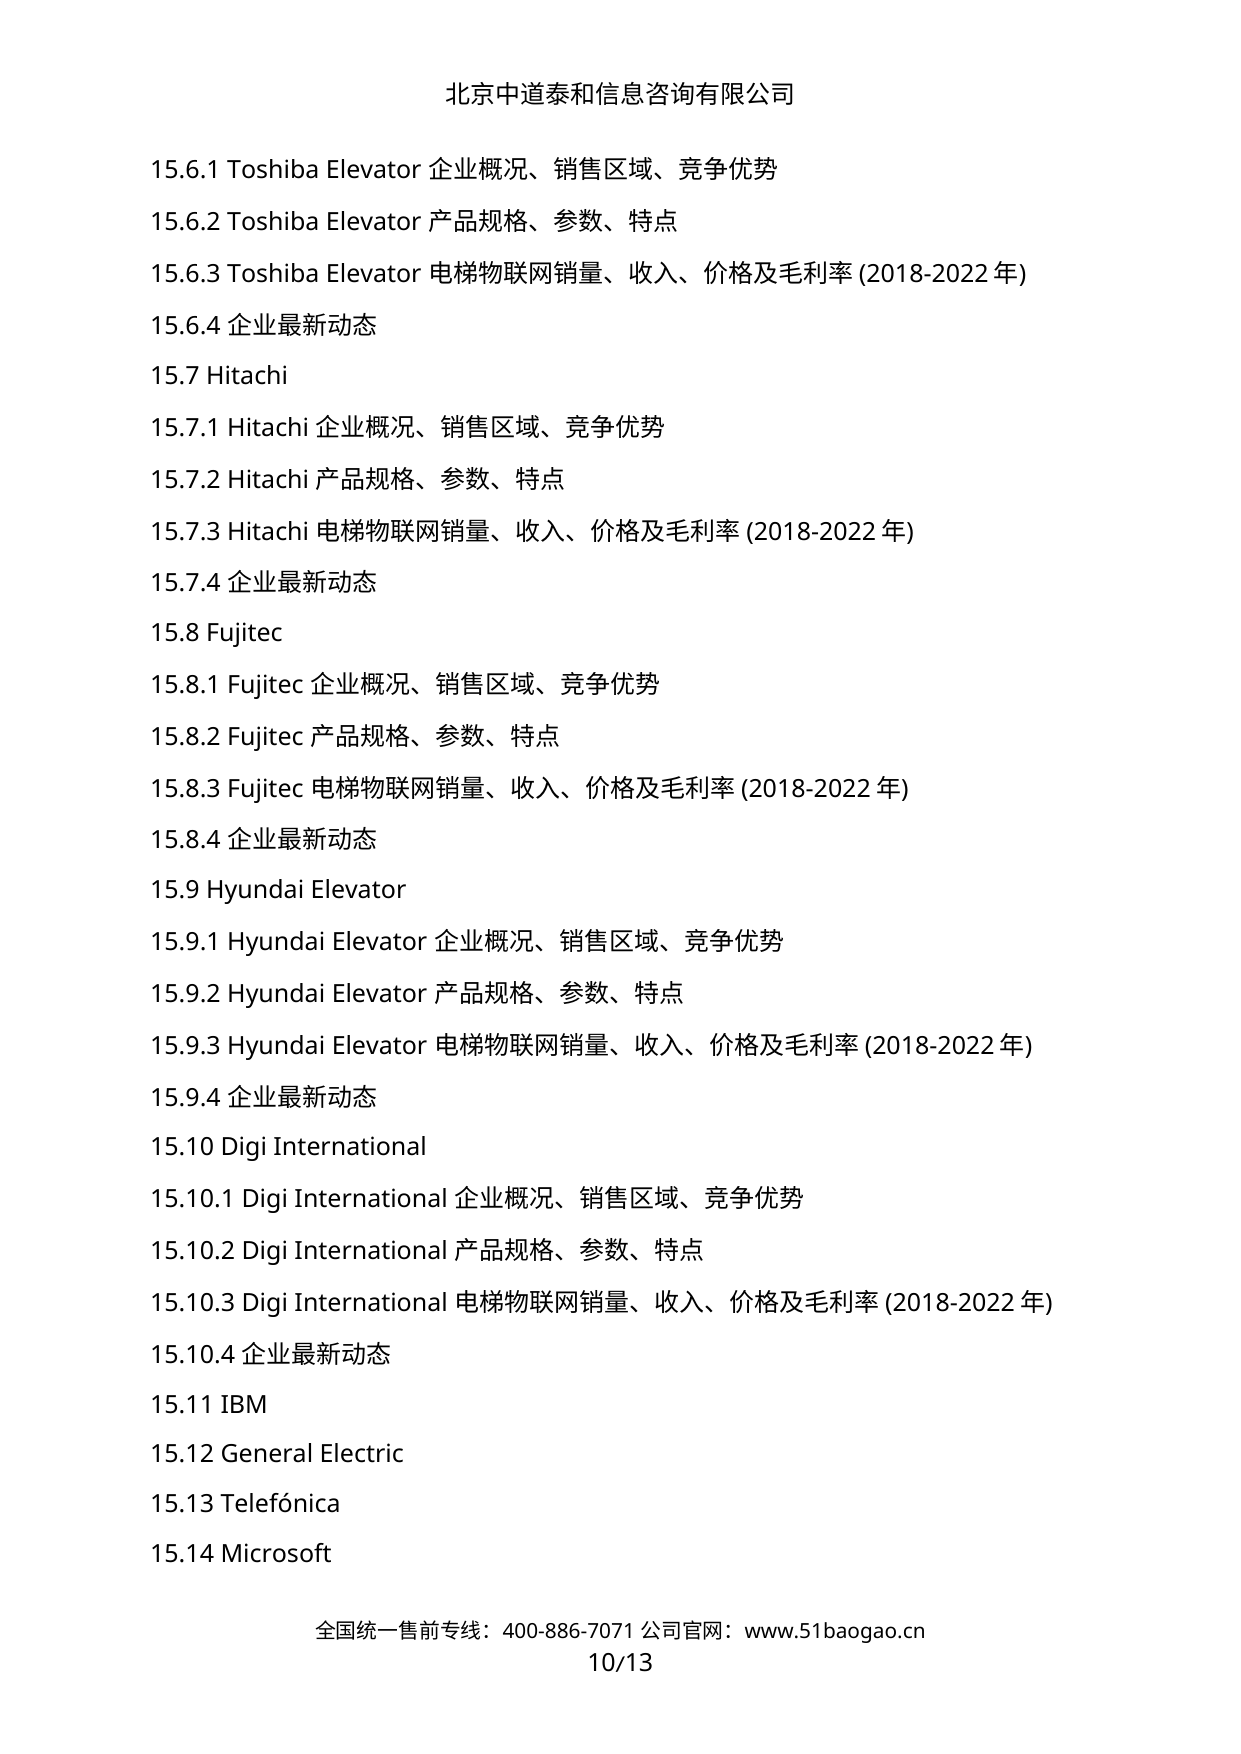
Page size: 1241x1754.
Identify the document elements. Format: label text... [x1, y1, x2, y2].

text 15.10.3 Digi International 电梯物联网销量、收入、价格及毛利率 (2018-2022年) [150, 1282, 1090, 1319]
text 15.8.2 Fujitec 产品规格、参数、特点 [150, 716, 1090, 752]
text 15.14 Microsoft [150, 1535, 1090, 1569]
text 15.7 Hitachi [150, 357, 1090, 392]
text 15.6.3 Toshiba Elevator 电梯物联网销量、收入、价格及毛利率 (2018-2022年) [150, 254, 1090, 290]
text 15.10 Digi International [150, 1129, 1090, 1163]
text 15.7.4 企业最新动态 [150, 563, 1090, 599]
text 15.6.2 Toshiba Elevator 产品规格、参数、特点 [150, 202, 1090, 238]
text 15.10.4 企业最新动态 [150, 1334, 1090, 1371]
text 15.9.3 Hyundai Elevator 电梯物联网销量、收入、价格及毛利率 (2018-2022年) [150, 1025, 1090, 1062]
text 15.7.2 Hitachi 产品规格、参数、特点 [150, 459, 1090, 495]
text 15.9.4 企业最新动态 [150, 1077, 1090, 1113]
text 15.7.3 Hitachi 电梯物联网销量、收入、价格及毛利率 (2018-2022年) [150, 511, 1090, 547]
text 15.9.1 Hyundai Elevator 企业概况、销售区域、竞争优势 [150, 922, 1090, 958]
text 15.6.4 企业最新动态 [150, 306, 1090, 342]
text 15.9.2 Hyundai Elevator 产品规格、参数、特点 [150, 973, 1090, 1010]
text 15.7.1 Hitachi 企业概况、销售区域、竞争优势 [150, 407, 1090, 443]
text 15.8.4 企业最新动态 [150, 820, 1090, 856]
text 15.10.1 Digi International 企业概况、销售区域、竞争优势 [150, 1179, 1090, 1215]
text 15.9 Hyundai Elevator [150, 872, 1090, 906]
text 15.6.1 Toshiba Elevator 企业概况、销售区域、竞争优势 [150, 150, 1090, 186]
text 15.12 General Electric [150, 1436, 1090, 1470]
text 15.10.2 Digi International 产品规格、参数、特点 [150, 1231, 1090, 1267]
text 15.11 IBM [150, 1386, 1090, 1420]
text 15.8.1 Fujitec 企业概况、销售区域、竞争优势 [150, 664, 1090, 701]
text 15.13 Telefónica [150, 1486, 1090, 1520]
text 15.8 Fujitec [150, 615, 1090, 649]
text 15.8.3 Fujitec 电梯物联网销量、收入、价格及毛利率 (2018-2022年) [150, 768, 1090, 804]
